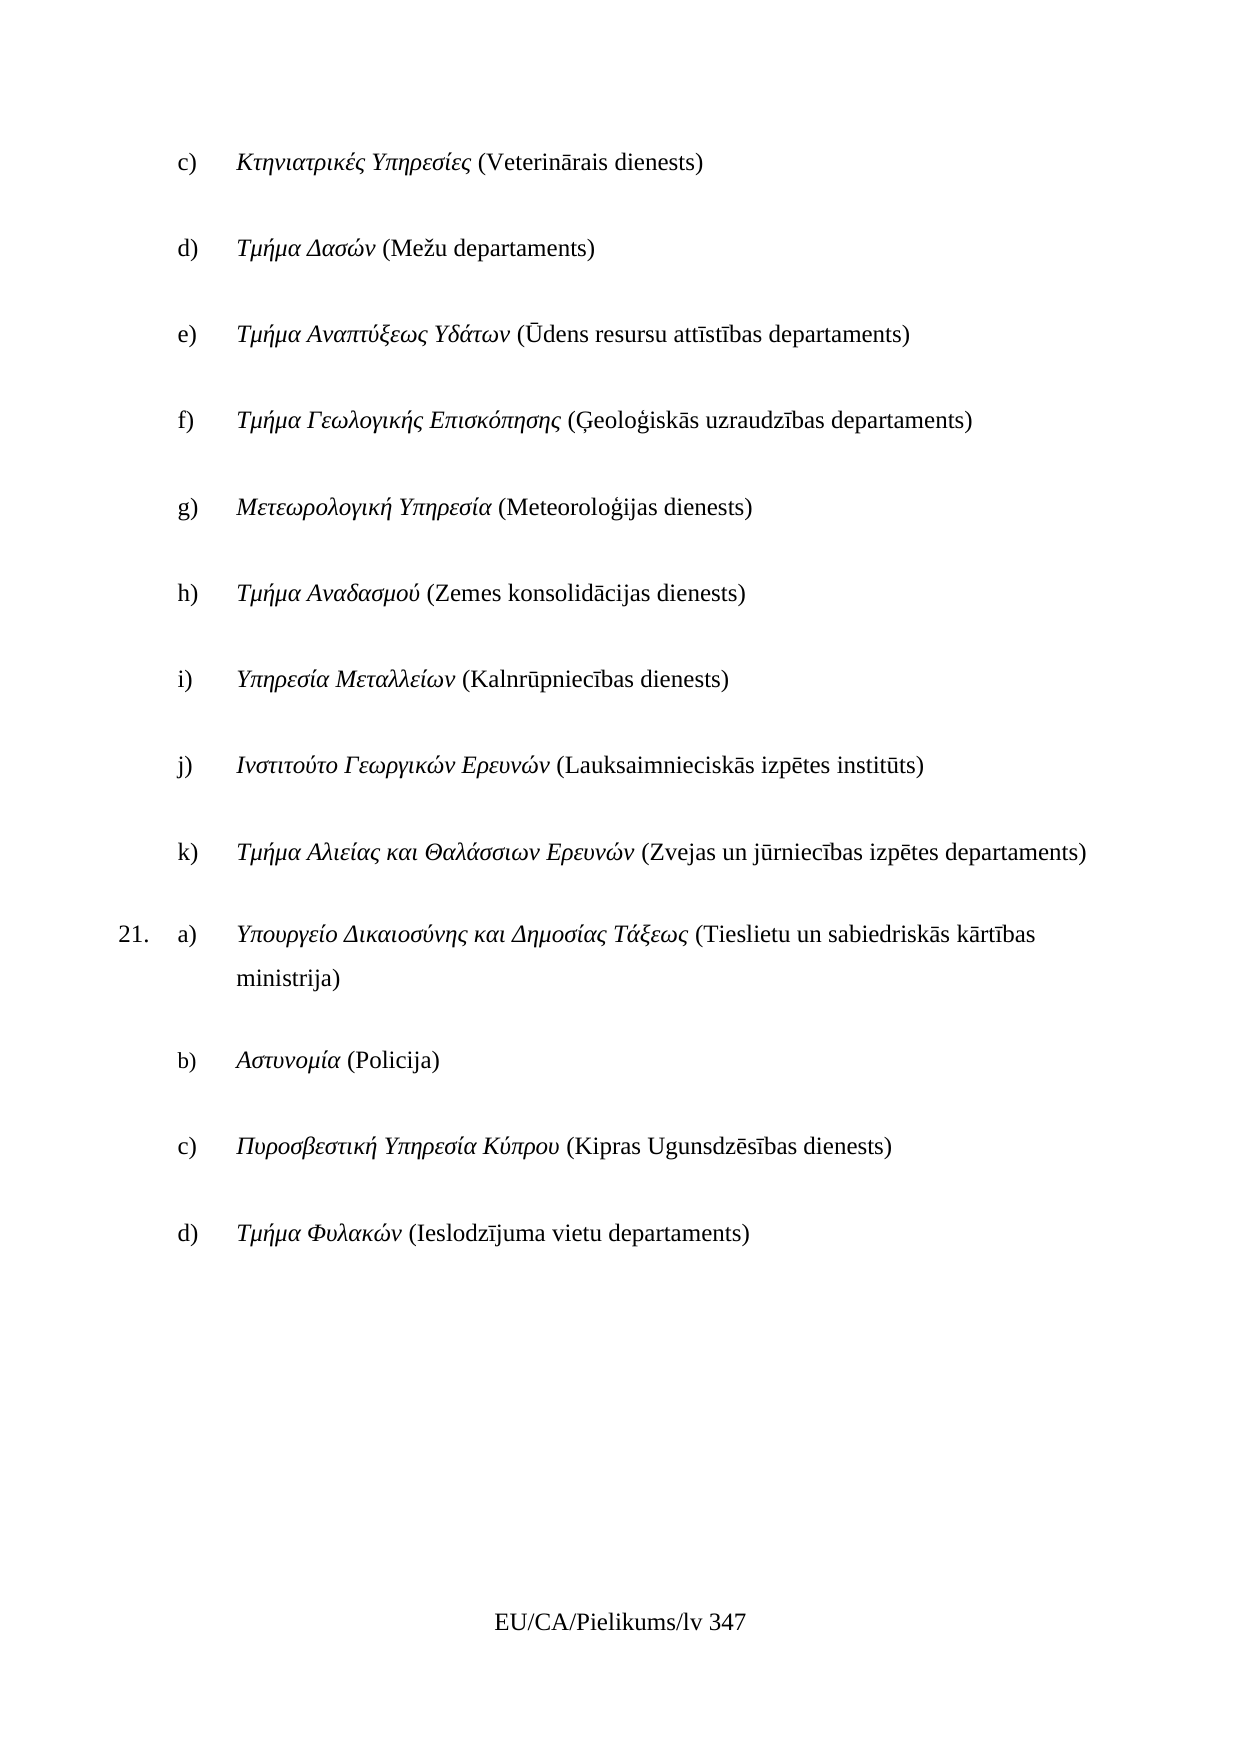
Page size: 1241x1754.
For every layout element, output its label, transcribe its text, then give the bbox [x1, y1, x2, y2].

text c) Πυροσβεστική Υπηρεσία Κύπρου (Kipras Ugunsdzēsības dienests) [177, 1131, 1122, 1160]
text d) Τμήμα Φυλακών (Ieslodzījuma vietu departaments) [177, 1218, 1122, 1246]
text k) Τμήμα Αλιείας και Θαλάσσιων Ερευνών (Zvejas un jūrniecības izpētes departaments) [177, 837, 1122, 866]
text h) Τμήμα Αναδασμού (Zemes konsolidācijas dienests) [177, 578, 1122, 607]
text g) Μετεωρολογική Υπηρεσία (Meteoroloģijas dienests) [177, 492, 1122, 521]
text d) Τμήμα Δασών (Mežu departaments) [177, 233, 1122, 262]
text b) Αστυνομία (Policija) [177, 1045, 1122, 1074]
text e) Τμήμα Αναπτύξεως Υδάτων (Ūdens resursu attīstības departaments) [177, 319, 1122, 348]
text c) Κτηνιατρικές Υπηρεσίες (Veterinārais dienests) [177, 147, 1122, 176]
text f) Τμήμα Γεωλογικής Επισκόπησης (Ģeoloģiskās uzraudzības departaments) [177, 406, 1122, 434]
text j) Ινστιτούτο Γεωργικών Ερευνών (Lauksaimnieciskās izpētes institūts) [177, 751, 1122, 779]
text i) Υπηρεσία Μεταλλείων (Kalnrūpniecības dienests) [177, 664, 1122, 693]
text 21. a) Υπουργείο Δικαιοσύνης και Δημοσίας Τάξεως (Tieslietu un sabiedriskās kārtības ministrija) [118, 919, 1122, 991]
